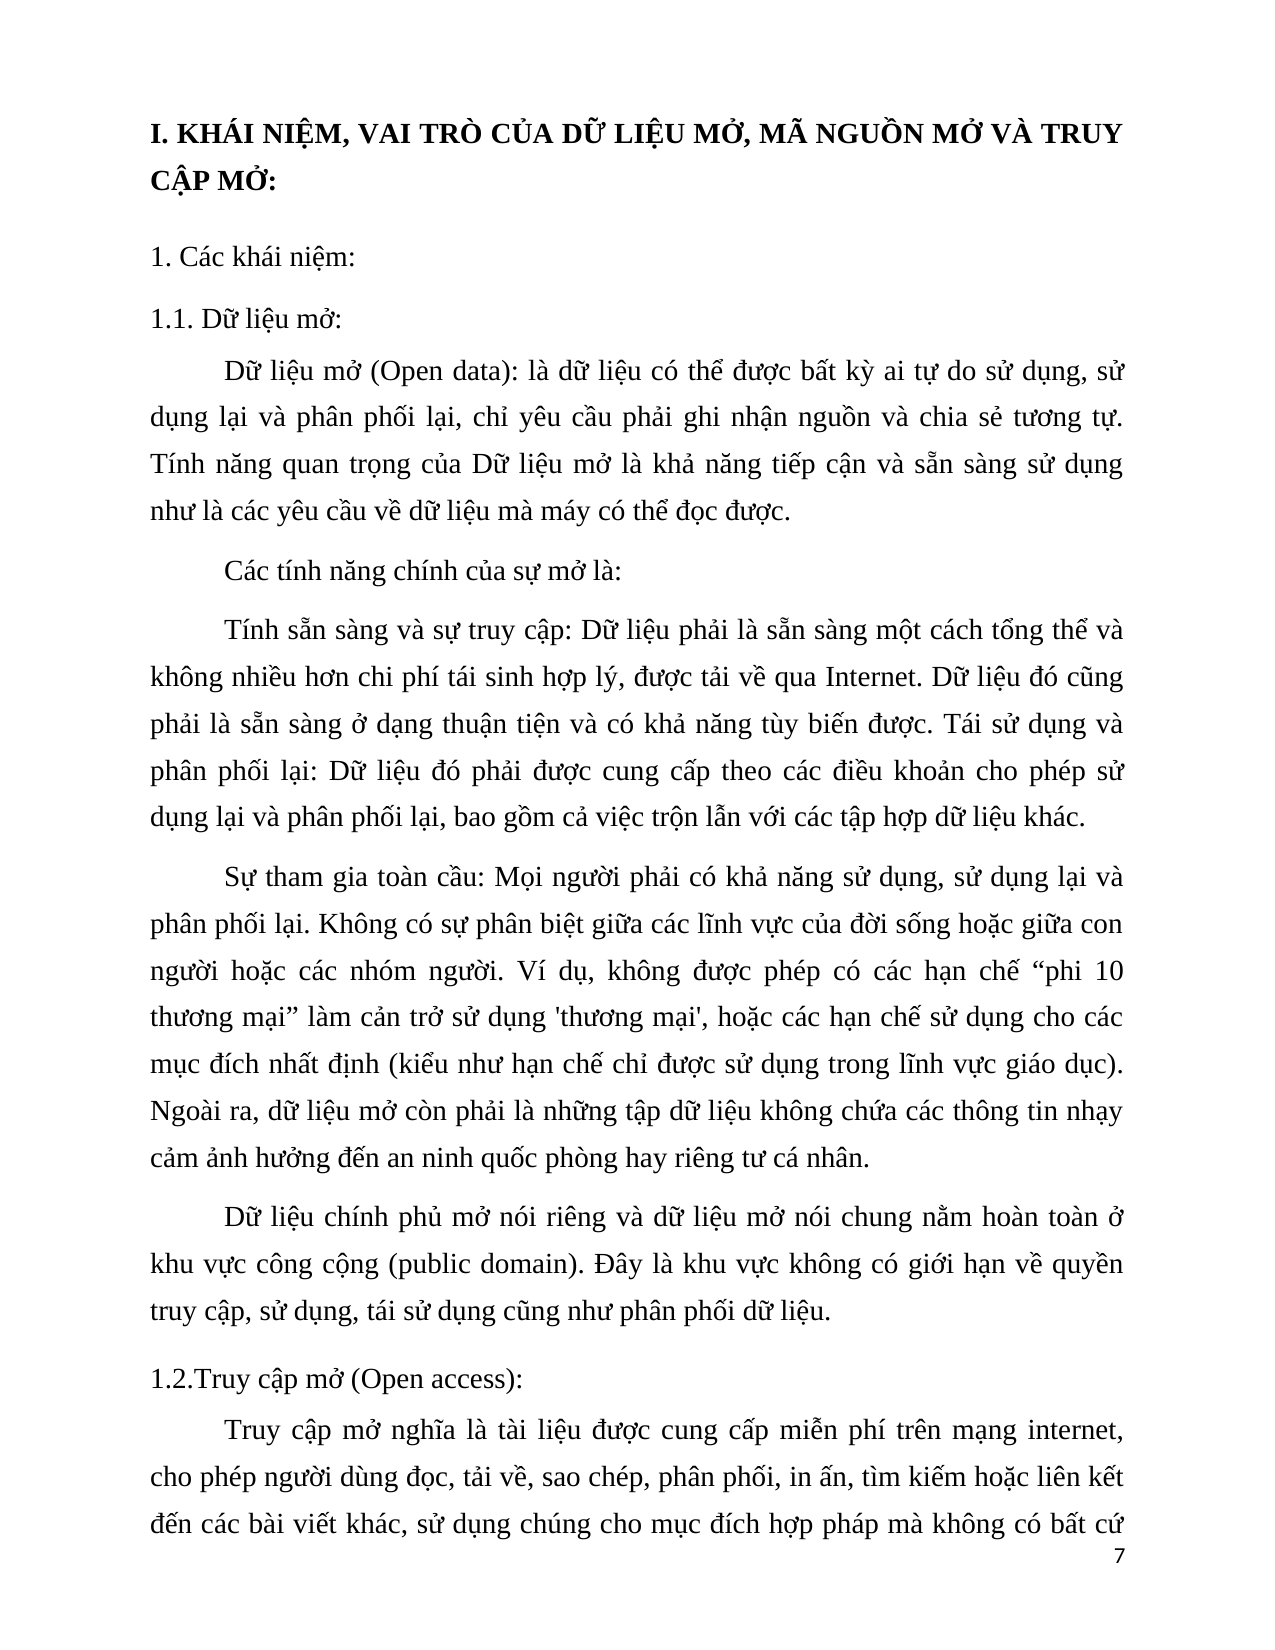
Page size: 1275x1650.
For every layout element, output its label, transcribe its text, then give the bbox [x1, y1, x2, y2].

text I. Khái niệm, vai trò của dữ liệu mở, mã nguồn mở và truy cập mở: [150, 116, 1125, 196]
text Dữ liệu mở (Open data): là dữ liệu có thể được bất kỳ ai tự do sử dụng, sử dụng lại và phân phối lại, chỉ yêu cầu phải ghi nhận nguồn và chia sẻ tương tự. Tính năng quan trọng của Dữ liệu mở là khả năng tiếp cận và sẵn sàng sử dụng như là các yêu cầu về dữ liệu mà máy có thể đọc được. [150, 353, 1125, 527]
text Các tính năng chính của sự mở là: [150, 553, 1125, 586]
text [150, 1412, 1125, 1539]
text Sự tham gia toàn cầu: Mọi người phải có khả năng sử dụng, sử dụng lại và phân phối lại. Không có sự phân biệt giữa các lĩnh vực của đời sống hoặc giữa con người hoặc các nhóm người. Ví dụ, không được phép có các hạn chế “phi 10 thương mại” làm cản trở sử dụng 'thương mại', hoặc các hạn chế sử dụng cho các mục đích nhất định (kiểu như hạn chế chỉ được sử dụng trong lĩnh vực giáo dục). Ngoài ra, dữ liệu mở còn phải là những tập dữ liệu không chứa các thông tin nhạy cảm ảnh hưởng đến an ninh quốc phòng hay riêng tư cá nhân. [150, 859, 1125, 1174]
subtitle 1. Các khái niệm: [150, 239, 1125, 272]
text Tính sẵn sàng và sự truy cập: Dữ liệu phải là sẵn sàng một cách tổng thể và không nhiều hơn chi phí tái sinh hợp lý, được tải về qua Internet. Dữ liệu đó cũng phải là sẵn sàng ở dạng thuận tiện và có khả năng tùy biến được. Tái sử dụng và phân phối lại: Dữ liệu đó phải được cung cấp theo các điều khoản cho phép sử dụng lại và phân phối lại, bao gồm cả việc trộn lẫn với các tập hợp dữ liệu khác. [150, 612, 1125, 833]
subtitle 1.1. Dữ liệu mở: [150, 302, 1125, 335]
text Dữ liệu chính phủ mở nói riêng và dữ liệu mở nói chung nằm hoàn toàn ở khu vực công cộng (public domain). Đây là khu vực không có giới hạn về quyền truy cập, sử dụng, tái sử dụng cũng như phân phối dữ liệu. [150, 1199, 1125, 1327]
subtitle 1.2.Truy cập mở (Open access): [150, 1361, 1125, 1394]
